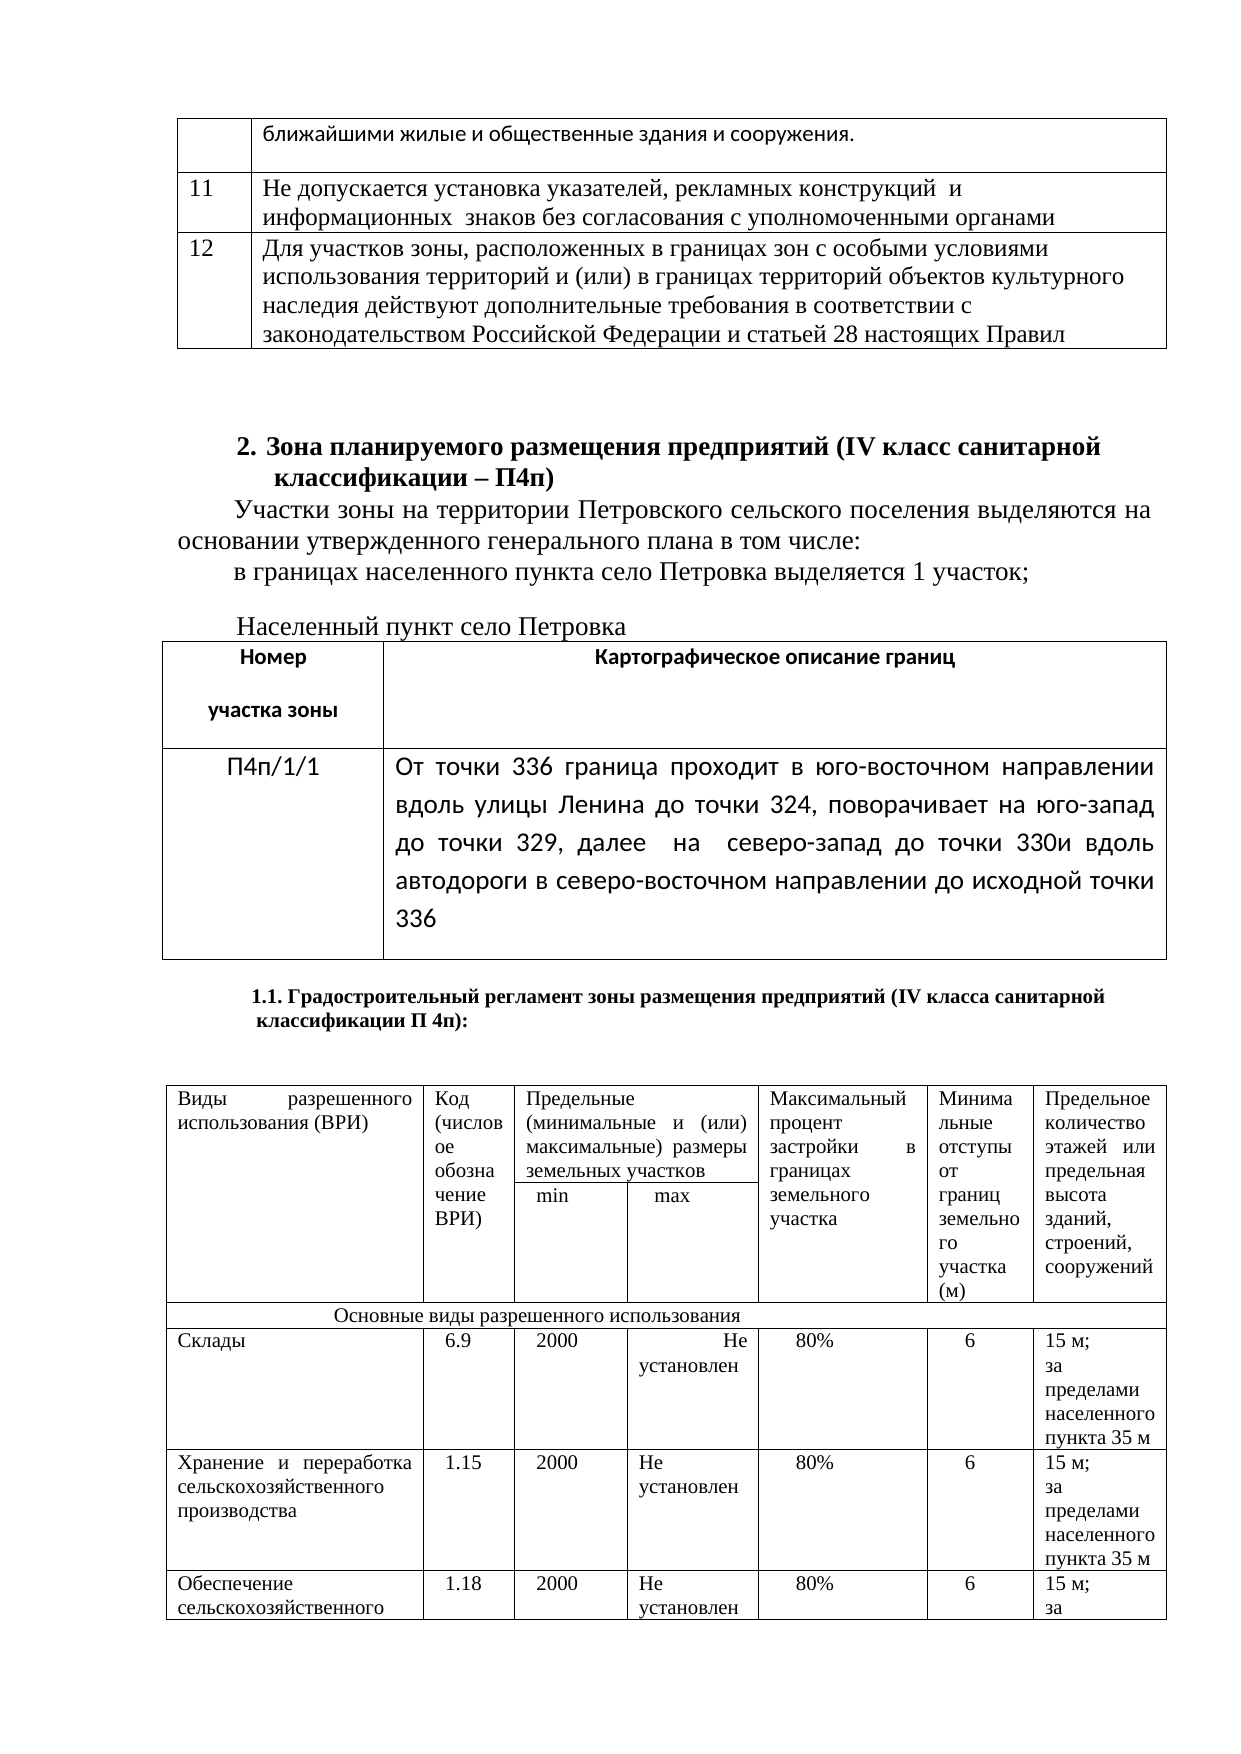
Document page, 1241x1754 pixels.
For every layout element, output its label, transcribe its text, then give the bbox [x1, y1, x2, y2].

table_cell Не установлен [628, 1329, 758, 1449]
table_cell 12 [178, 233, 251, 348]
table_header Предельное количество этажей или предельная высота зданий, строений, сооружений [1034, 1086, 1166, 1302]
table_cell 15 м; за пределами населенного пункта 35 м [1034, 1329, 1166, 1449]
table_cell 80% [759, 1329, 927, 1449]
text в границах населенного пункта село Петровка выделяется 1 участок; [177, 555, 1152, 586]
table_cell Хранение и переработка сельскохозяйственного производства [167, 1450, 423, 1570]
table_cell Для участков зоны, расположенных в границах зон с особыми условиями использования территорий и (или) в границах территорий объектов культурного наследия действуют дополнительные требования в соответствии с законодательством Российской Федерации и статьей 28 настоящих Правил [252, 233, 1166, 348]
table_header Максимальный процент застройки в границах земельного участка [759, 1086, 927, 1302]
table_header Номер участка зоны [163, 642, 383, 748]
table_cell Основные виды разрешенного использования [167, 1303, 1166, 1327]
table_cell Не установлен [628, 1450, 758, 1570]
text классификации П 4п): [177, 1008, 1152, 1032]
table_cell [1034, 1450, 1166, 1570]
table_cell 10 [178, 119, 251, 172]
table_cell max [628, 1183, 758, 1302]
table_cell 80% [759, 1450, 927, 1570]
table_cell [1034, 1571, 1166, 1619]
table_header Минимальные отступы от границ земельного участка (м) [928, 1086, 1033, 1302]
table_cell 6.9 [424, 1329, 514, 1449]
table_cell 2000 [515, 1329, 627, 1449]
table_cell 1.18 [424, 1571, 514, 1619]
table_cell 80% [759, 1571, 927, 1619]
list Зона планируемого размещения предприятий (IV класс санитарной классификации – П4п) [236, 430, 1152, 493]
table_cell От точки 336 граница проходит в юго-восточном направлении вдоль улицы Ленина до точки 324, поворачивает на юго-запад до точки 329, далее на северо-запад до точки 330и вдоль автодороги в северо-восточном направлении до исходной точки 336 [384, 749, 1166, 958]
table_header Код (числовое обозначение ВРИ) [424, 1086, 514, 1302]
table_cell Не допускается установка указателей, рекламных конструкций и информационных знаков без согласования с уполномоченными органами [252, 173, 1166, 232]
table_cell 2000 [515, 1571, 627, 1619]
table_header Предельные (минимальные и (или) максимальные) размеры земельных участков [515, 1086, 758, 1182]
text Участки зоны на территории Петровского сельского поселения выделяются на основании утвержденного генерального плана в том числе: [177, 493, 1152, 555]
text 1.1. Градостроительный регламент зоны размещения предприятий (IV класса санитарной [177, 983, 1152, 1008]
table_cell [167, 1571, 423, 1619]
table_cell 2000 [515, 1450, 627, 1570]
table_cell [252, 119, 1166, 172]
table_cell 6 [928, 1329, 1033, 1449]
table_cell Склады [167, 1329, 423, 1449]
table_cell П4п/1/1 [163, 749, 383, 958]
table_cell min [515, 1183, 627, 1302]
table_header Виды разрешенного использования (ВРИ) [167, 1086, 423, 1302]
text Населенный пункт село Петровка [177, 610, 1152, 641]
table_cell 11 [178, 173, 251, 232]
table_cell Не установлен [628, 1571, 758, 1619]
table_cell 6 [928, 1571, 1033, 1619]
table_cell 6 [928, 1450, 1033, 1570]
table_cell 1.15 [424, 1450, 514, 1570]
table_header Картографическое описание границ [384, 642, 1166, 748]
